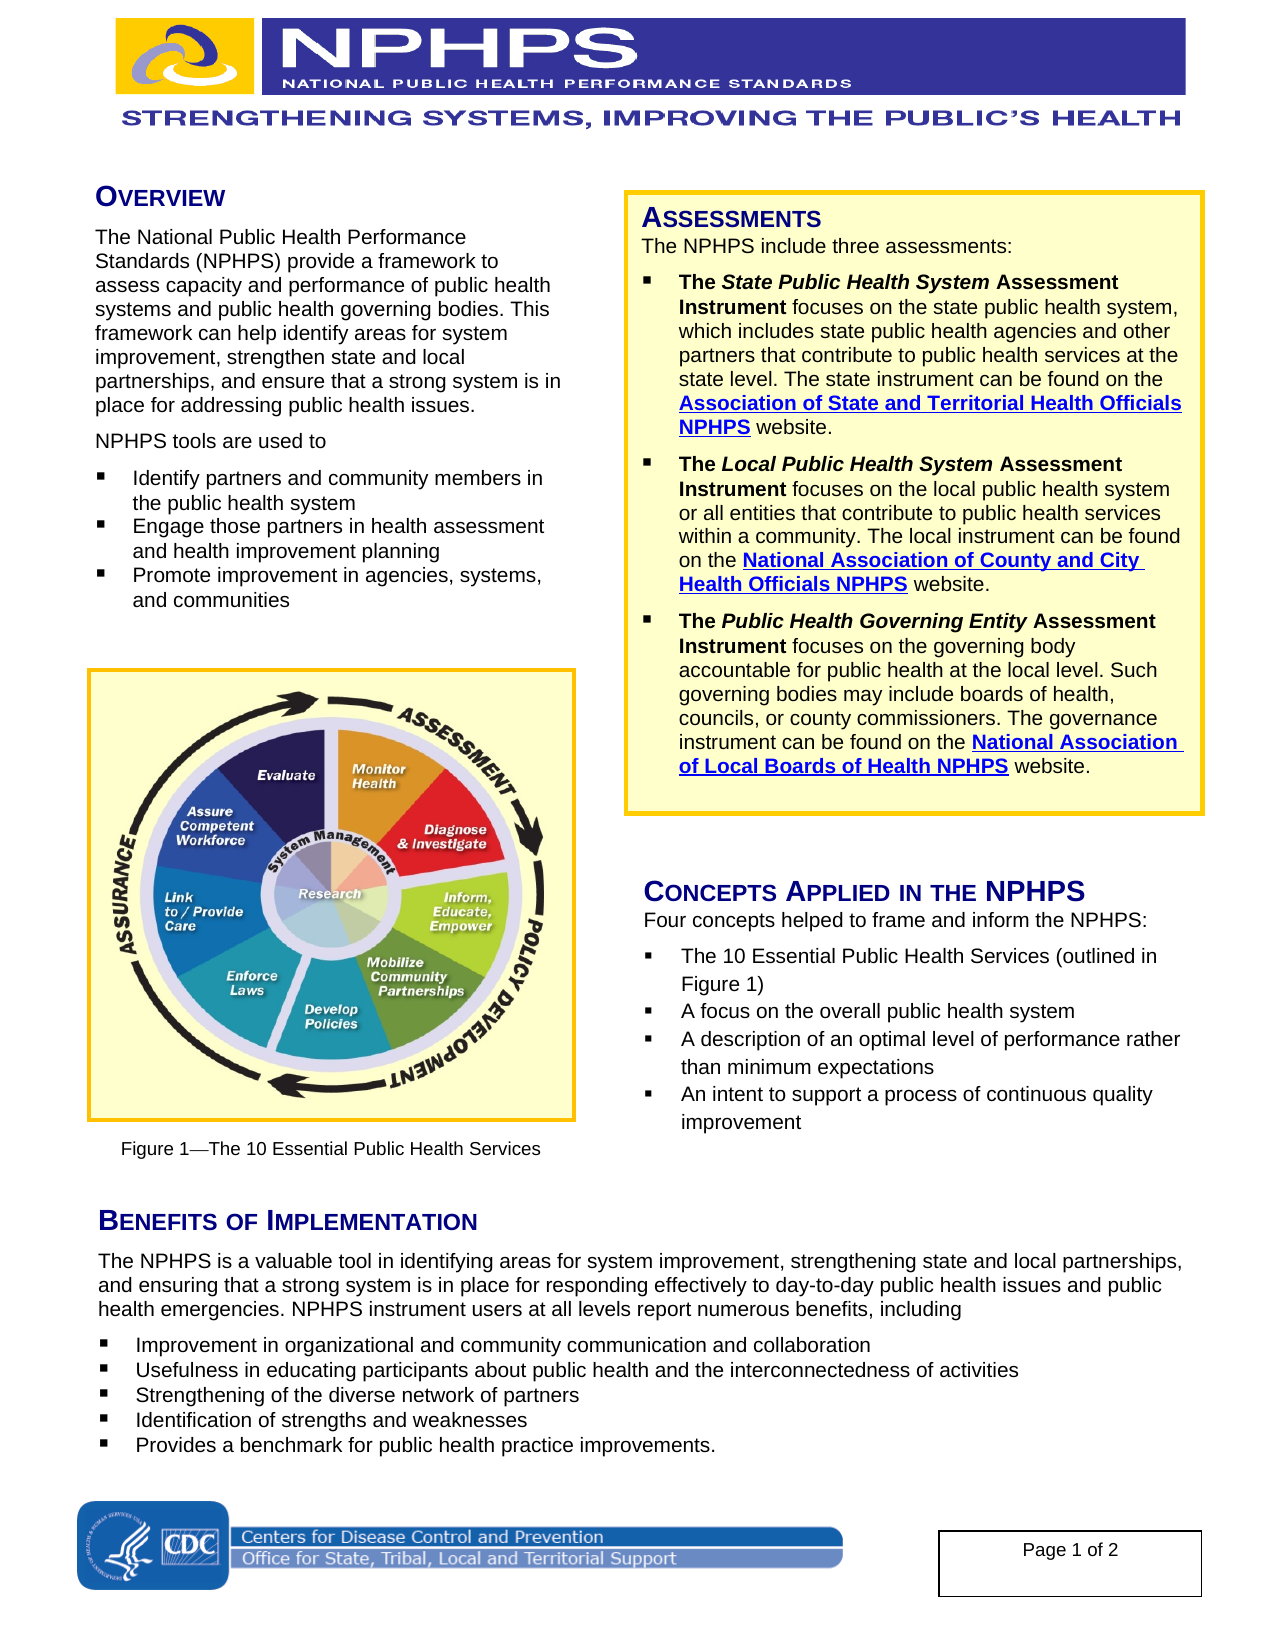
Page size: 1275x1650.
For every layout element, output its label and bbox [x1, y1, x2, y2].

picture [115, 18, 1186, 138]
picture [91, 672, 572, 1117]
picture [75, 1499, 845, 1592]
